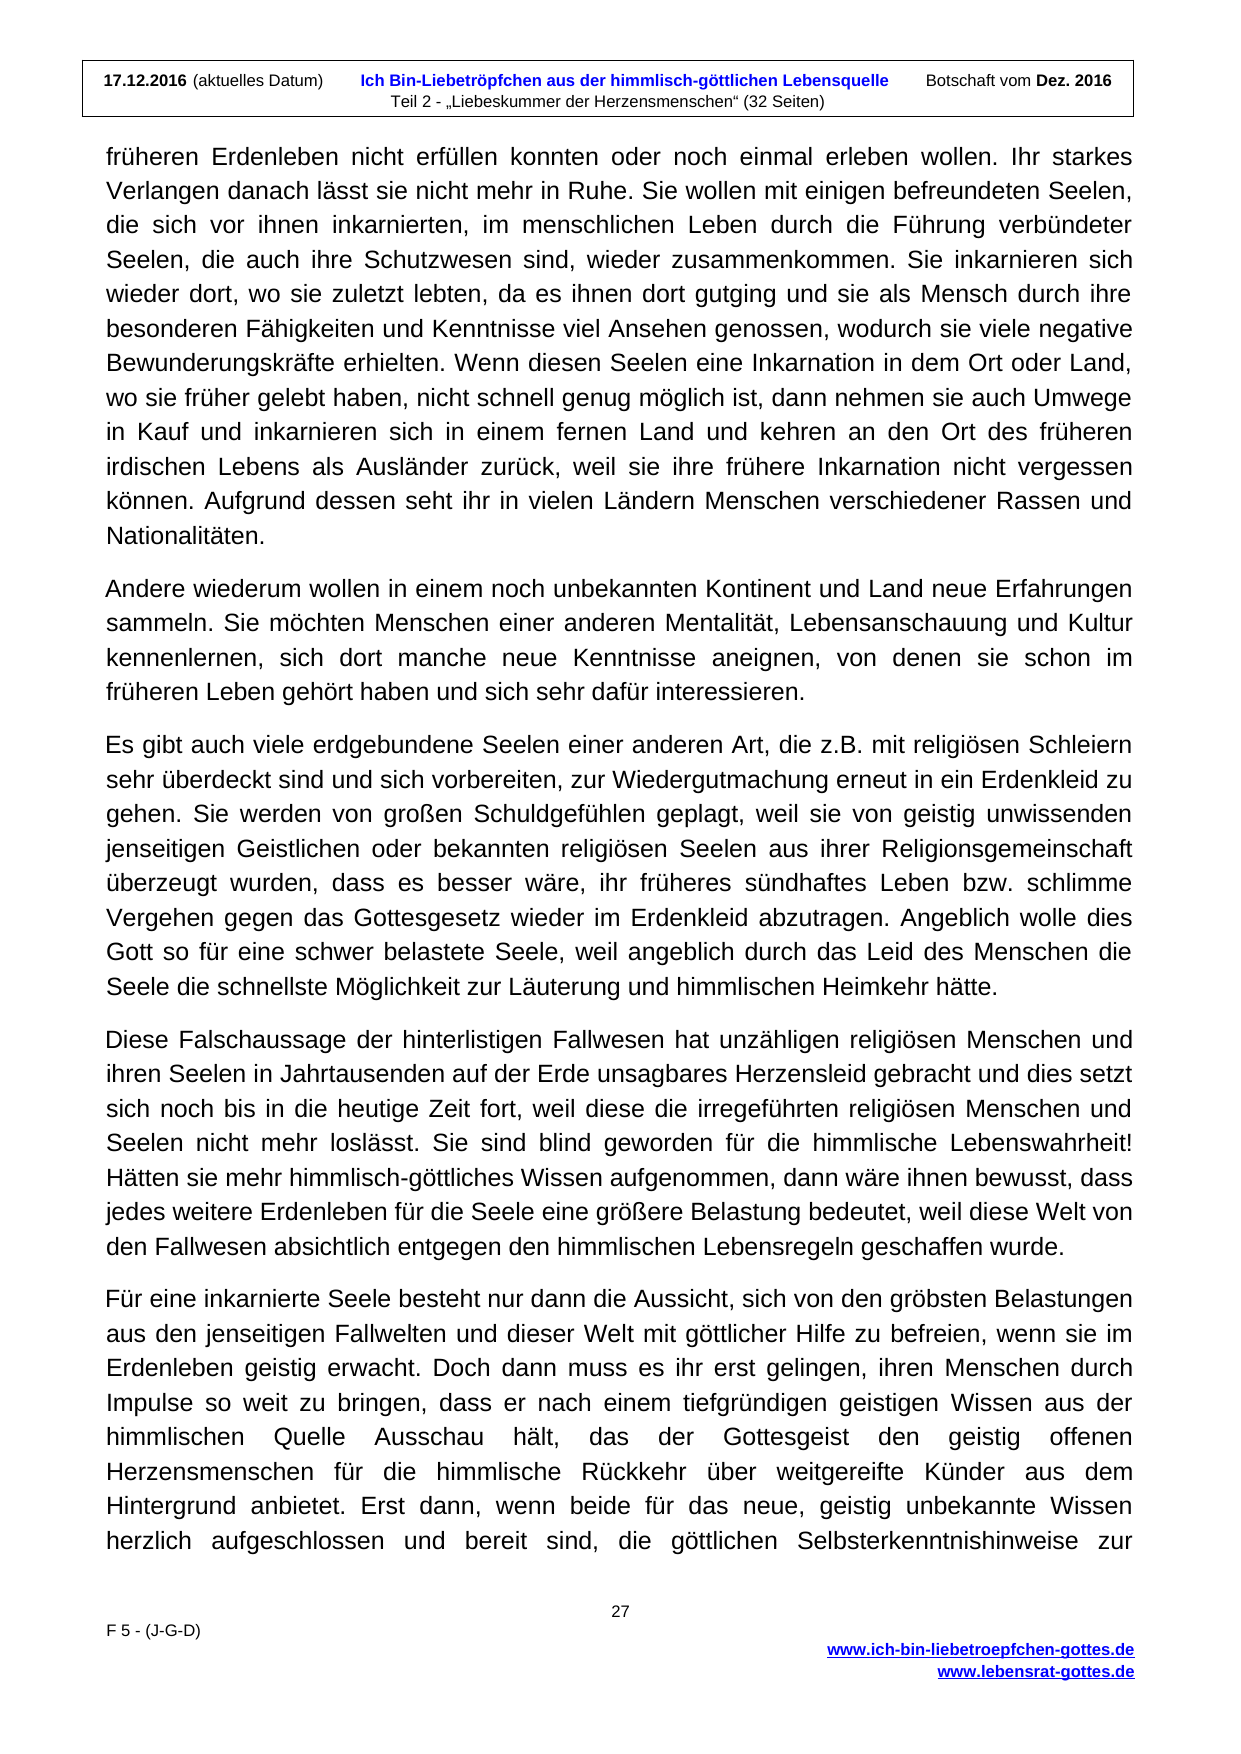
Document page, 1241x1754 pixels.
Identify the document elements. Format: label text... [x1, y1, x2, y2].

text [105, 141, 1134, 549]
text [105, 1284, 1134, 1554]
text Diese Falschaussage der hinterlistigen Fallwesen hat unzähligen religiösen Menschen und ihren Seelen in Jahrtausenden auf der Erde unsagbares Herzensleid gebracht und dies setzt sich noch bis in die heutige Zeit fort, weil diese die irregeführten religiösen Menschen und Seelen nicht mehr loslässt. Sie sind blind geworden für die himmlische Lebenswahrheit! Hätten sie mehr himmlisch-göttliches Wissen aufgenommen, dann wäre ihnen bewusst, dass jedes weitere Erdenleben für die Seele eine größere Belastung bedeutet, weil diese Welt von den Fallwesen absichtlich entgegen den himmlischen Lebensregeln geschaffen wurde. [105, 1024, 1134, 1260]
text Es gibt auch viele erdgebundene Seelen einer anderen Art, die z.B. mit religiösen Schleiern sehr überdeckt sind und sich vorbereiten, zur Wiedergutmachung erneut in ein Erdenkleid zu gehen. Sie werden von großen Schuldgefühlen geplagt, weil sie von geistig unwissenden jenseitigen Geistlichen oder bekannten religiösen Seelen aus ihrer Religionsgemeinschaft überzeugt wurden, dass es besser wäre, ihr früheres sündhaftes Leben bzw. schlimme Vergehen gegen das Gottesgesetz wieder im Erdenkleid abzutragen. Angeblich wolle dies Gott so für eine schwer belastete Seele, weil angeblich durch das Leid des Menschen die Seele die schnellste Möglichkeit zur Läuterung und himmlischen Heimkehr hätte. [105, 730, 1134, 1000]
text Andere wiederum wollen in einem noch unbekannten Kontinent und Land neue Erfahrungen sammeln. Sie möchten Menschen einer anderen Mentalität, Lebensanschauung und Kultur kennenlernen, sich dort manche neue Kenntnisse aneignen, von denen sie schon im früheren Leben gehört haben und sich sehr dafür interessieren. [105, 574, 1134, 706]
